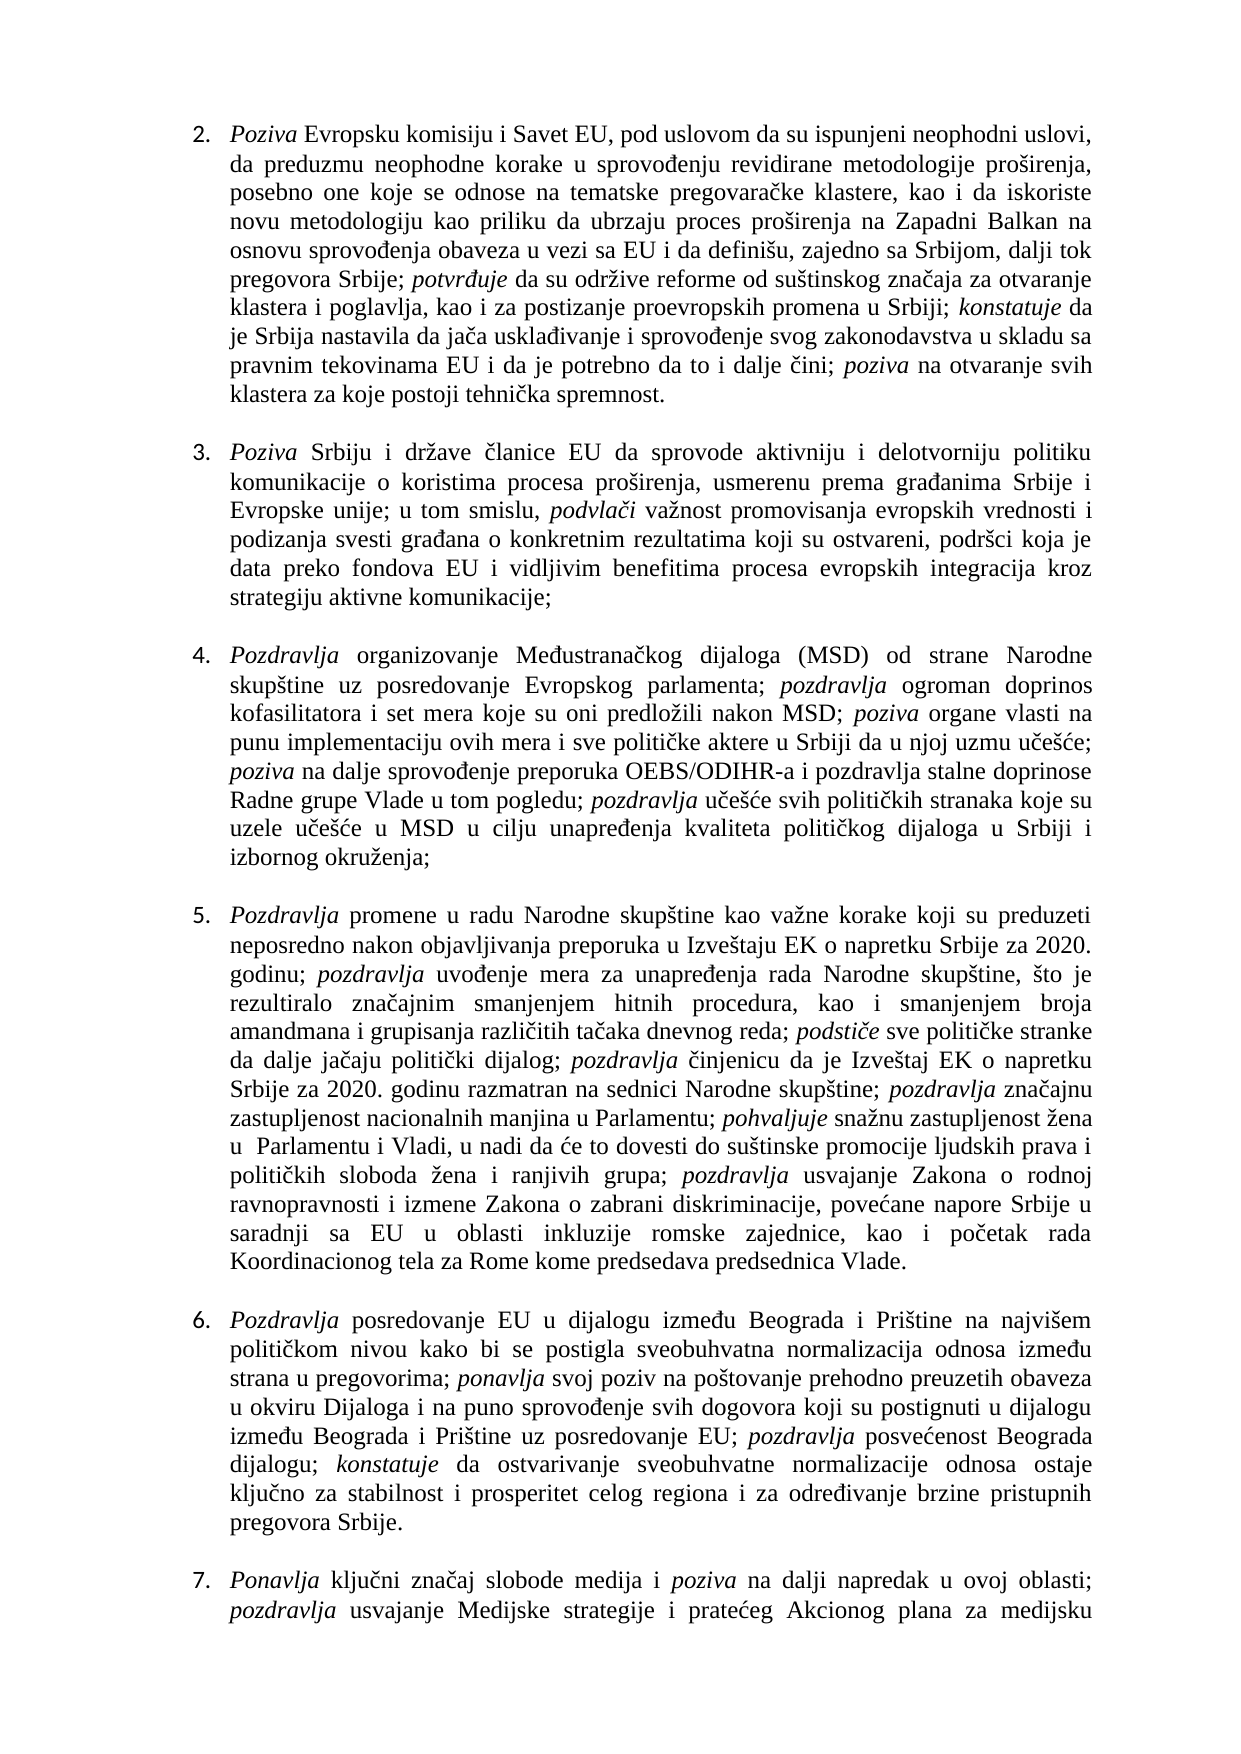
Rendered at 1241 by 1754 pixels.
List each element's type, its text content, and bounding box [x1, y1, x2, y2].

list Poziva Srbiju i države članice EU da sprovode aktivniju i delotvorniju politiku komunikacije o koristima procesa proširenja, usmerenu prema građanima Srbije i Evropske unije; u tom smislu, podvlači važnost promovisanja evropskih vrednosti i podizanja svesti građana o konkretnim rezultatima koji su ostvareni, podršci koja je data preko fondova EU i vidljivim benefitima procesa evropskih integracija kroz strategiju aktivne komunikacije; [192, 436, 1093, 610]
list Pozdravlja organizovanje Međustranačkog dijaloga (MSD) od strane Narodne skupštine uz posredovanje Evropskog parlamenta; pozdravlja ogroman doprinos kofasilitatora i set mera koje su oni predložili nakon MSD; poziva organe vlasti na punu implementaciju ovih mera i sve političke aktere u Srbiji da u njoj uzmu učešće; poziva na dalje sprovođenje preporuka OEBS/ODIHR-a i pozdravlja stalne doprinose Radne grupe Vlade u tom pogledu; pozdravlja učešće svih političkih stranaka koje su uzele učešće u MSD u cilju unapređenja kvaliteta političkog dijaloga u Srbiji i izbornog okruženja; [192, 639, 1093, 871]
list Pozdravlja posredovanje EU u dijalogu između Beograda i Prištine na najvišem političkom nivou kako bi se postigla sveobuhvatna normalizacija odnosa između strana u pregovorima; ponavlja svoj poziv na poštovanje prehodno preuzetih obaveza u okviru Dijaloga i na puno sprovođenje svih dogovora koji su postignuti u dijalogu između Beograda i Prištine uz posredovanje EU; pozdravlja posvećenost Beograda dijalogu; konstatuje da ostvarivanje sveobuhvatne normalizacije odnosa ostaje ključno za stabilnost i prosperitet celog regiona i za određivanje brzine pristupnih pregovora Srbije. [192, 1304, 1093, 1536]
list Pozdravlja promene u radu Narodne skupštine kao važne korake koji su preduzeti neposredno nakon objavljivanja preporuka u Izveštaju EK o napretku Srbije za 2020. godinu; pozdravlja uvođenje mera za unapređenja rada Narodne skupštine, što je rezultiralo značajnim smanjenjem hitnih procedura, kao i smanjenjem broja amandmana i grupisanja različitih tačaka dnevnog reda; podstiče sve političke stranke da dalje jačaju politički dijalog; pozdravlja činjenicu da je Izveštaj EK o napretku Srbije za 2020. godinu razmatran na sednici Narodne skupštine; pozdravlja značajnu zastupljenost nacionalnih manjina u Parlamentu; pohvaljuje snažnu zastupljenost žena u Parlamentu i Vladi, u nadi da će to dovesti do suštinske promocije ljudskih prava i političkih sloboda žena i ranjivih grupa; pozdravlja usvajanje Zakona o rodnoj ravnopravnosti i izmene Zakona o zabrani diskriminacije, povećane napore Srbije u saradnji sa EU u oblasti inkluzije romske zajednice, kao i početak rada Koordinacionog tela za Rome kome predsedava predsednica Vlade. [192, 900, 1093, 1275]
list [192, 1564, 1093, 1624]
list Poziva Evropsku komisiju i Savet EU, pod uslovom da su ispunjeni neophodni uslovi, da preduzmu neophodne korake u sprovođenju revidirane metodologije proširenja, posebno one koje se odnose na tematske pregovaračke klastere, kao i da iskoriste novu metodologiju kao priliku da ubrzaju proces proširenja na Zapadni Balkan na osnovu sprovođenja obaveza u vezi sa EU i da definišu, zajedno sa Srbijom, dalji tok pregovora Srbije; potvrđuje da su održive reforme od suštinskog značaja za otvaranje klastera i poglavlja, kao i za postizanje proevropskih promena u Srbiji; konstatuje da je Srbija nastavila da jača usklađivanje i sprovođenje svog zakonodavstva u skladu sa pravnim tekovinama EU i da je potrebno da to i dalje čini; poziva na otvaranje svih klastera za koje postoji tehnička spremnost. [192, 118, 1093, 407]
